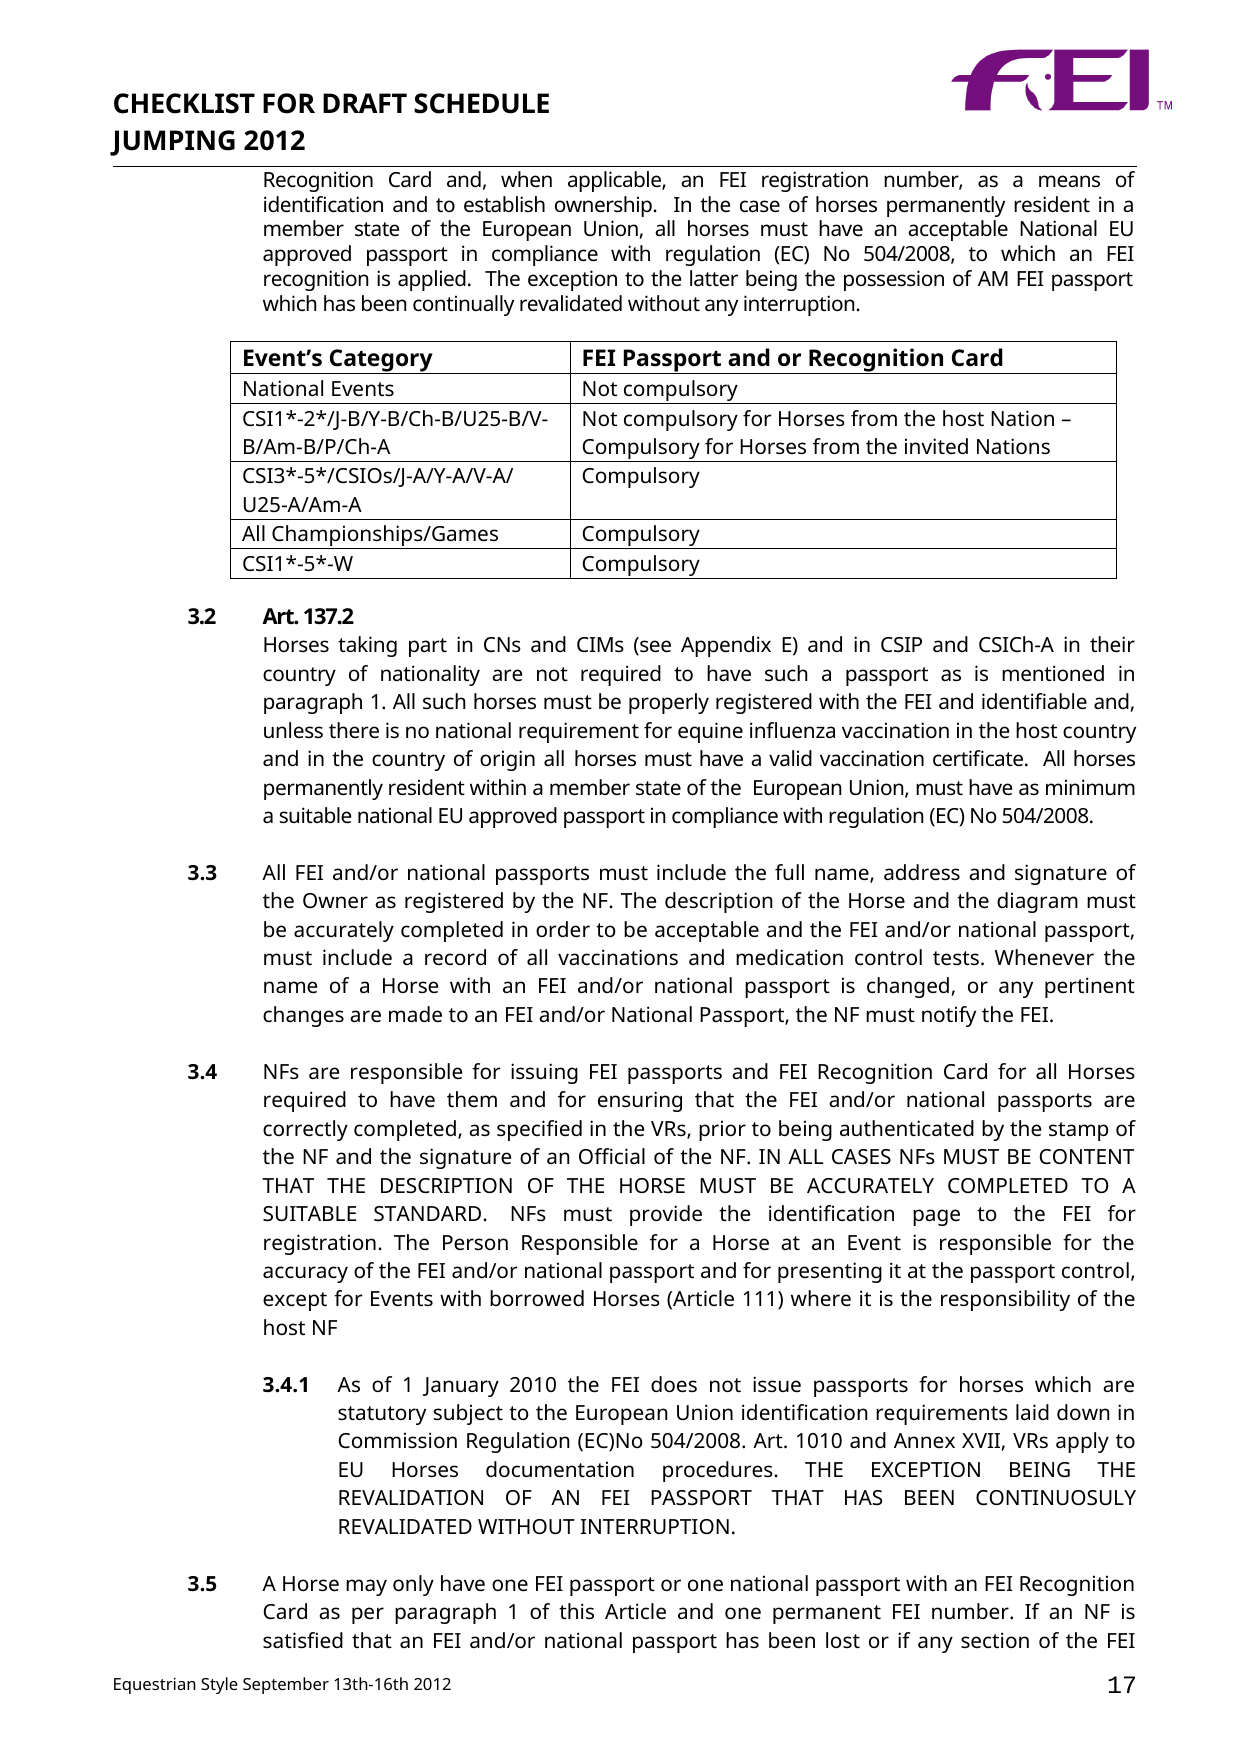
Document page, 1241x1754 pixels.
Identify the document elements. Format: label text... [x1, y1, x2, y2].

table_header FEI Passport and or Recognition Card [571, 342, 1116, 373]
table_cell National Events [231, 374, 570, 403]
table_cell Compulsory [571, 462, 1116, 518]
text 3.4 NFs are responsible for issuing FEI passports and FEI Recognition Card for all Horses required to have them and for ensuring that the FEI and/or national passports are correctly completed, as specified in the VRs, prior to being authenticated by the stamp of the NF and the signature of an Official of the NF. IN ALL CASES NFs MUST BE CONTENT THAT THE DESCRIPTION OF THE HORSE MUST BE ACCURATELY COMPLETED TO A SUITABLE STANDARD. NFs must provide the identification page to the FEI for registration. The Person Responsible for a Horse at an Event is responsible for the accuracy of the FEI and/or national passport and for presenting it at the passport control, except for Events with borrowed Horses (Article 111) where it is the responsibility of the host NF [187, 1057, 1137, 1341]
table_cell CSI1*-5*-W [231, 549, 570, 577]
table_cell Compulsory [571, 549, 1116, 577]
text 3.3 All FEI and/or national passports must include the full name, address and signature of the Owner as registered by the NF. The description of the Horse and the diagram must be accurately completed in order to be acceptable and the FEI and/or national passport, must include a record of all vaccinations and medication control tests. Whenever the name of a Horse with an FEI and/or national passport is changed, or any pertinent changes are made to an FEI and/or National Passport, the NF must notify the FEI. [187, 858, 1137, 1028]
table_cell Not compulsory for Horses from the host Nation – Compulsory for Horses from the invited Nations [571, 404, 1116, 461]
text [187, 1569, 1137, 1654]
table_cell All Championships/Games [231, 520, 570, 548]
list Horses taking part in CNs and CIMs (see Appendix E) and in CSIP and CSICh-A in their country of nationality are not required to have such a passport as is mentioned in paragraph 1. All such horses must be properly registered with the FEI and identifiable and, unless there is no national requirement for equine influenza vaccination in the host country and in the country of origin all horses must have a valid vaccination certificate. All horses permanently resident within a member state of the European Union, must have as minimum a suitable national EU approved passport in compliance with regulation (EC) No 504/2008. [262, 630, 1137, 829]
table_cell Compulsory [571, 520, 1116, 548]
text 3.2 Art. 137.2 [187, 603, 437, 630]
picture [926, 24, 1197, 135]
table_cell CSI1*-2*/J-B/Y-B/Ch-B/U25-B/V-B/Am-B/P/Ch-A [231, 404, 570, 461]
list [262, 167, 1135, 317]
list As of 1 January 2010 the FEI does not issue passports for horses which are statutory subject to the European Union identification requirements laid down in Commission Regulation (EC)No 504/2008. Art. 1010 and Annex XVII, VRs apply to EU Horses documentation procedures. THE EXCEPTION BEING THE REVALIDATION OF AN FEI PASSPORT THAT HAS BEEN CONTINUOSULY REVALIDATED WITHOUT INTERRUPTION. [262, 1370, 1137, 1540]
table_header Event’s Category [231, 342, 570, 373]
table_cell CSI3*-5*/CSIOs/J-A/Y-A/V-A/U25-A/Am-A [231, 462, 570, 518]
table_cell Not compulsory [571, 374, 1116, 403]
